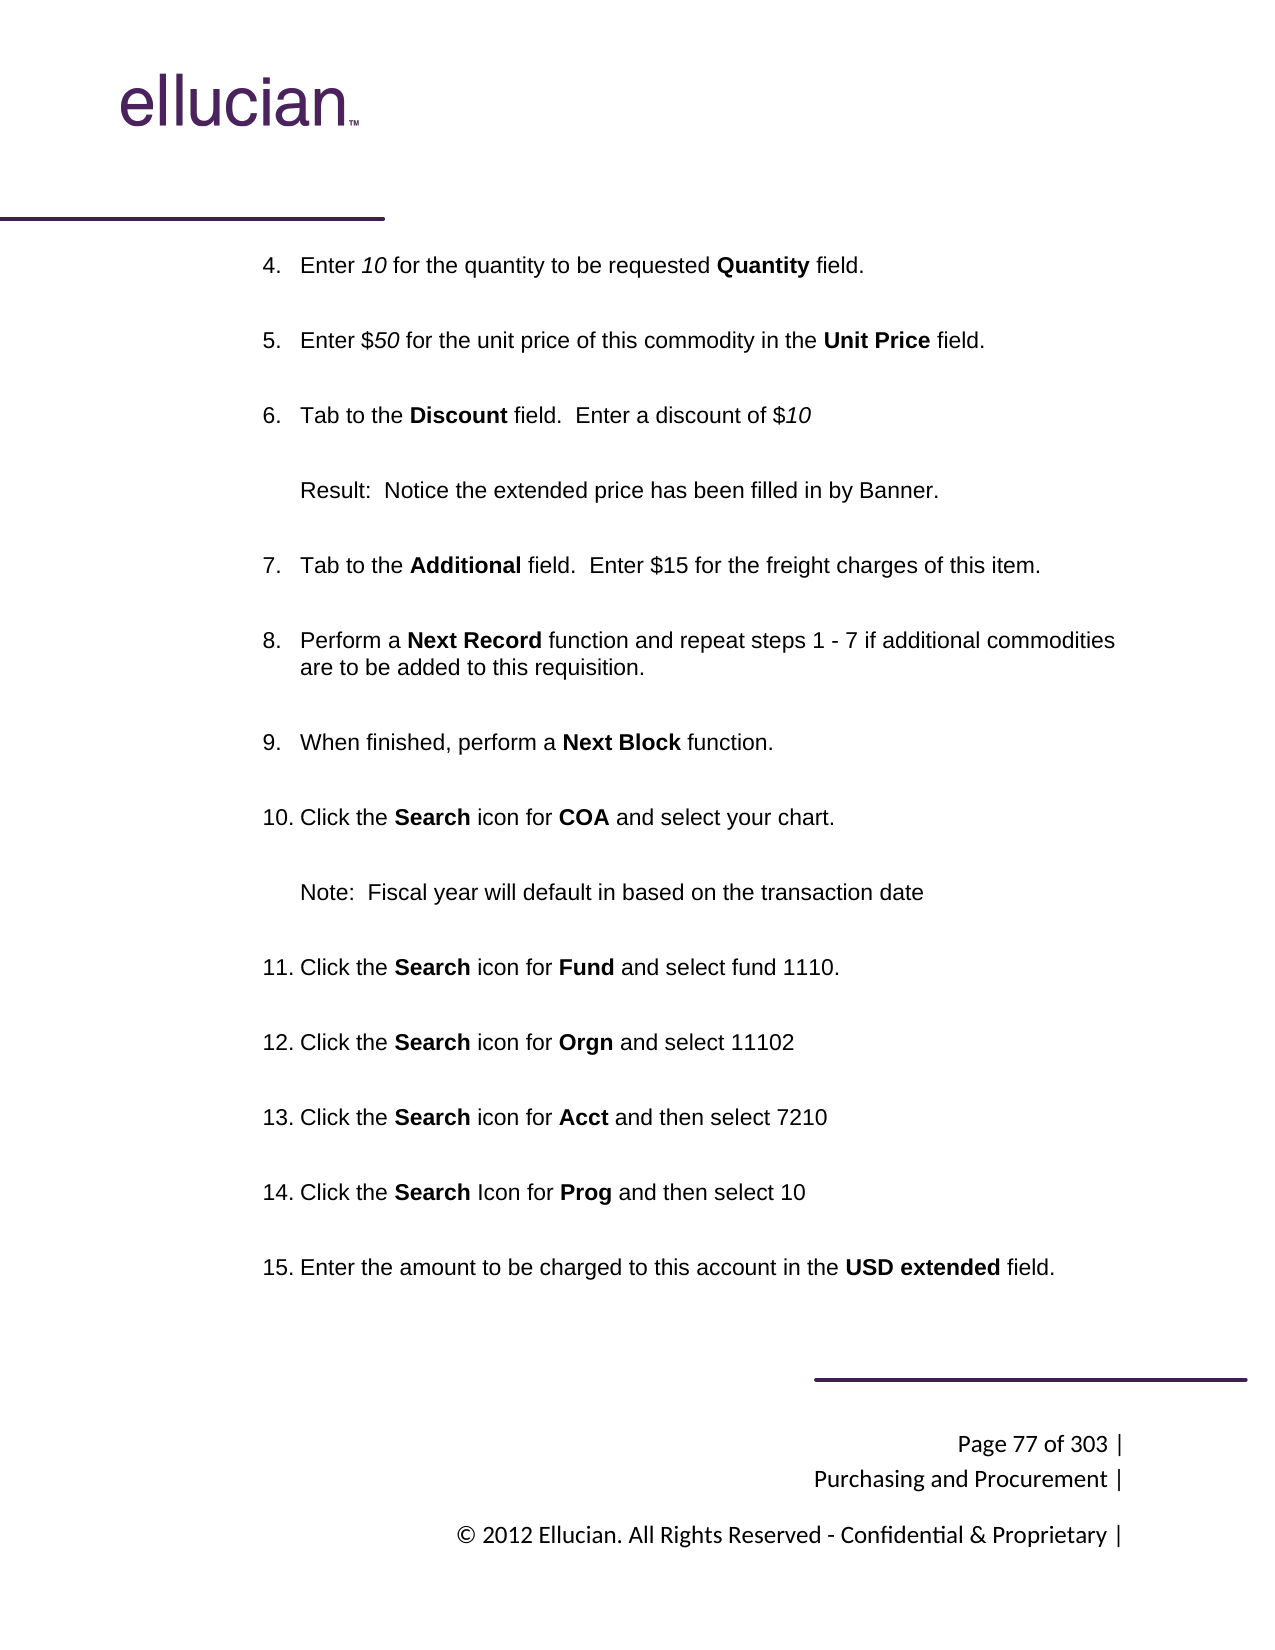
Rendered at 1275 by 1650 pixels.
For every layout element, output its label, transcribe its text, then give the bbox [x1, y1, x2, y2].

text Click the Search icon for COA and select your chart. [262, 803, 1125, 831]
text Tab to the Discount field. Enter a discount of $10 [262, 401, 1125, 428]
list Note: Fiscal year will default in based on the transaction date [300, 878, 1125, 906]
text Click the Search Icon for Prog and then select 10 [262, 1178, 1125, 1206]
text Tab to the Additional field. Enter $15 for the freight charges of this item. [262, 551, 1125, 578]
text When finished, perform a Next Block function. [262, 728, 1125, 756]
text Perform a Next Record function and repeat steps 1 - 7 if additional commodities are to be added to this requisition. [262, 626, 1125, 681]
text Enter 10 for the quantity to be requested Quantity field. [262, 251, 1125, 278]
text Click the Search icon for Acct and then select 7210 [262, 1103, 1125, 1131]
picture [112, 68, 365, 133]
text Enter the amount to be charged to this account in the USD extended field. [262, 1253, 1125, 1281]
text Click the Search icon for Orgn and select 11102 [262, 1028, 1125, 1056]
list Result: Notice the extended price has been filled in by Banner. [300, 476, 1125, 503]
text Enter $50 for the unit price of this commodity in the Unit Price field. [262, 326, 1125, 353]
text Click the Search icon for Fund and select fund 1110. [262, 953, 1125, 981]
